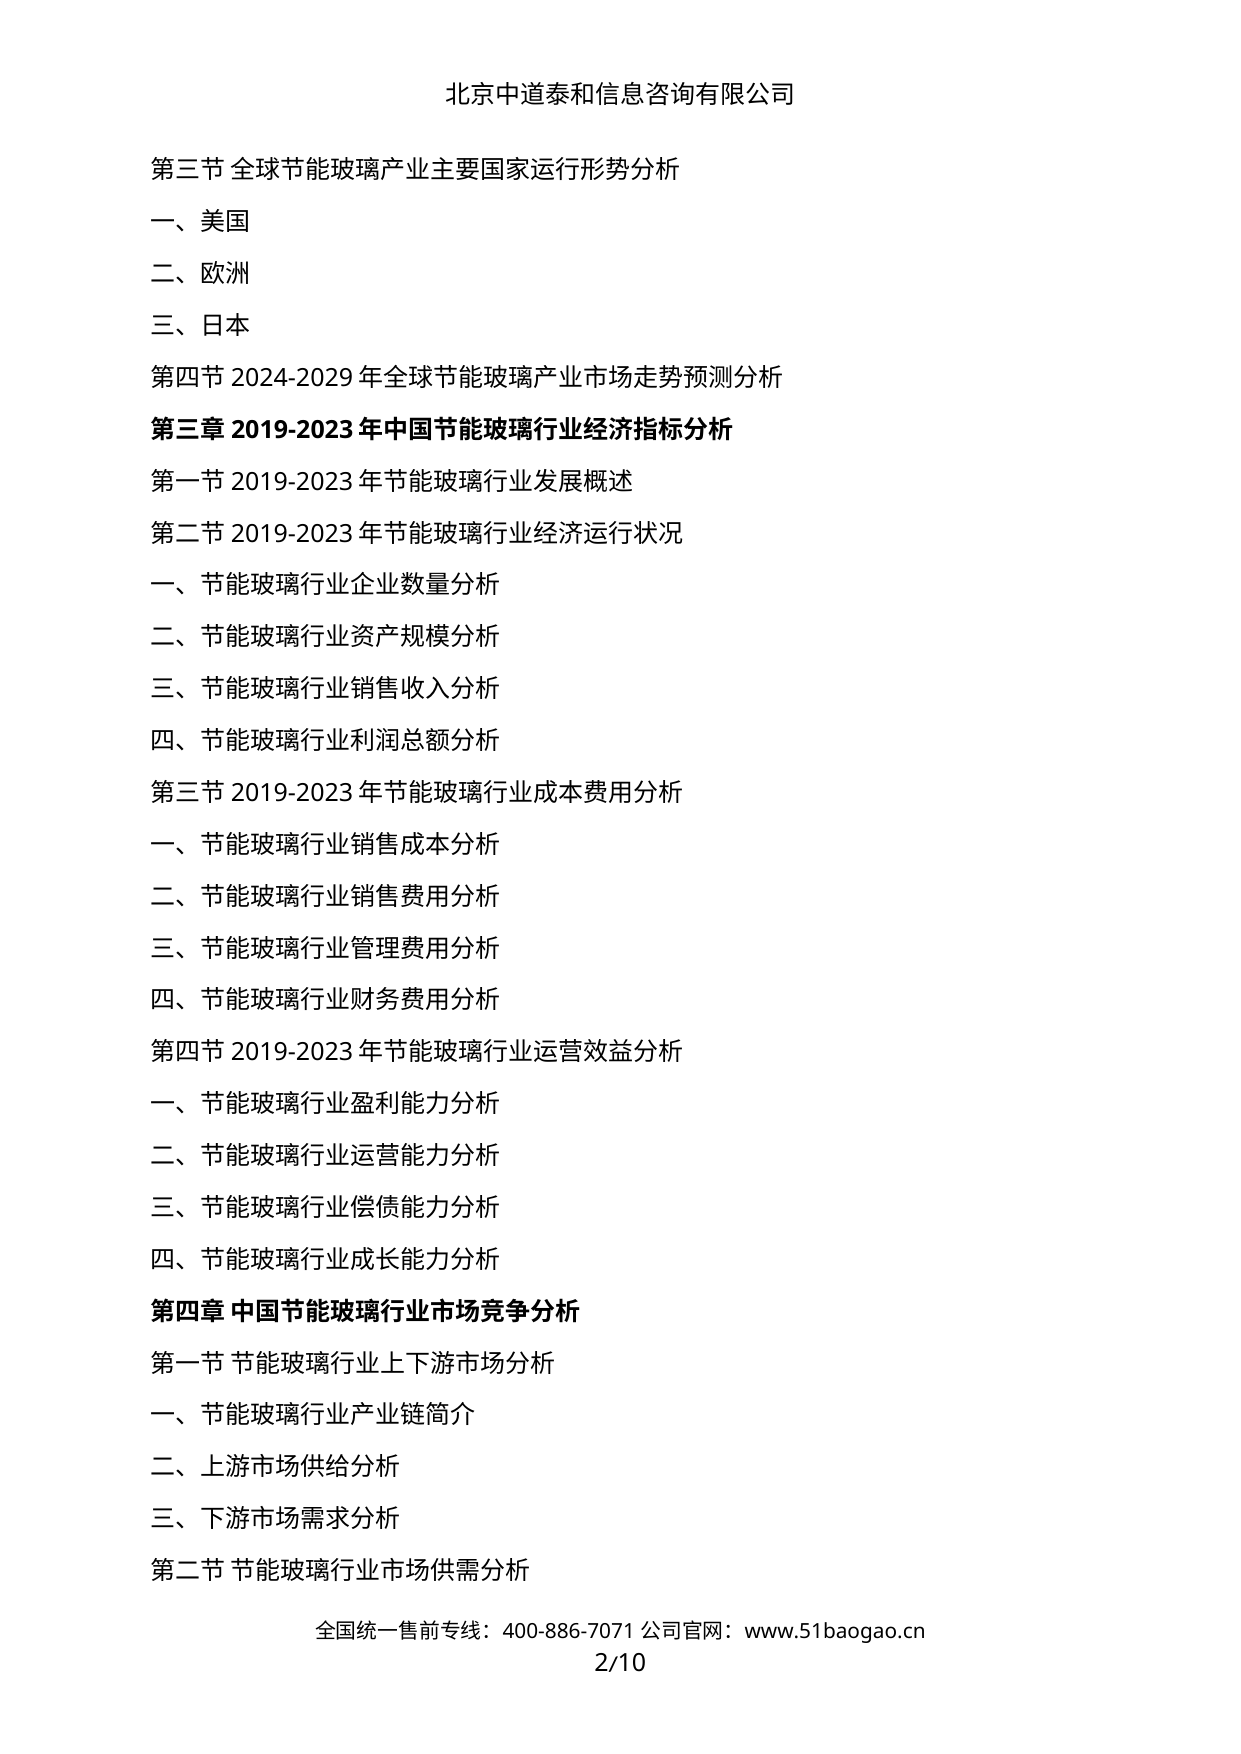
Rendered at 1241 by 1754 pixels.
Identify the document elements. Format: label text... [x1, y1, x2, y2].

text 四、节能玻璃行业成长能力分析 [150, 1239, 1090, 1276]
text 一、美国 [150, 202, 1090, 238]
text 第三节 全球节能玻璃产业主要国家运行形势分析 [150, 150, 1090, 186]
text 一、节能玻璃行业产业链简介 [150, 1395, 1090, 1431]
text 第四章 中国节能玻璃行业市场竞争分析 [150, 1291, 1090, 1327]
text 第三章 2019-2023年中国节能玻璃行业经济指标分析 [150, 409, 1090, 446]
text 三、下游市场需求分析 [150, 1499, 1090, 1535]
text 四、节能玻璃行业利润总额分析 [150, 721, 1090, 757]
text 二、节能玻璃行业资产规模分析 [150, 617, 1090, 653]
text 三、节能玻璃行业销售收入分析 [150, 669, 1090, 705]
text 一、节能玻璃行业企业数量分析 [150, 565, 1090, 601]
text 第二节 2019-2023年节能玻璃行业经济运行状况 [150, 513, 1090, 549]
text 第二节 节能玻璃行业市场供需分析 [150, 1551, 1090, 1587]
text 第一节 节能玻璃行业上下游市场分析 [150, 1343, 1090, 1379]
text 三、日本 [150, 306, 1090, 342]
text 一、节能玻璃行业销售成本分析 [150, 824, 1090, 861]
text 第四节 2024-2029年全球节能玻璃产业市场走势预测分析 [150, 357, 1090, 394]
text 四、节能玻璃行业财务费用分析 [150, 980, 1090, 1016]
text 二、节能玻璃行业运营能力分析 [150, 1136, 1090, 1172]
text 第四节 2019-2023年节能玻璃行业运营效益分析 [150, 1032, 1090, 1068]
text 一、节能玻璃行业盈利能力分析 [150, 1084, 1090, 1120]
text 二、欧洲 [150, 254, 1090, 290]
text 第一节 2019-2023年节能玻璃行业发展概述 [150, 461, 1090, 497]
text 二、节能玻璃行业销售费用分析 [150, 876, 1090, 912]
text 三、节能玻璃行业管理费用分析 [150, 928, 1090, 964]
text 第三节 2019-2023年节能玻璃行业成本费用分析 [150, 772, 1090, 809]
text 三、节能玻璃行业偿债能力分析 [150, 1187, 1090, 1224]
text 二、上游市场供给分析 [150, 1447, 1090, 1483]
